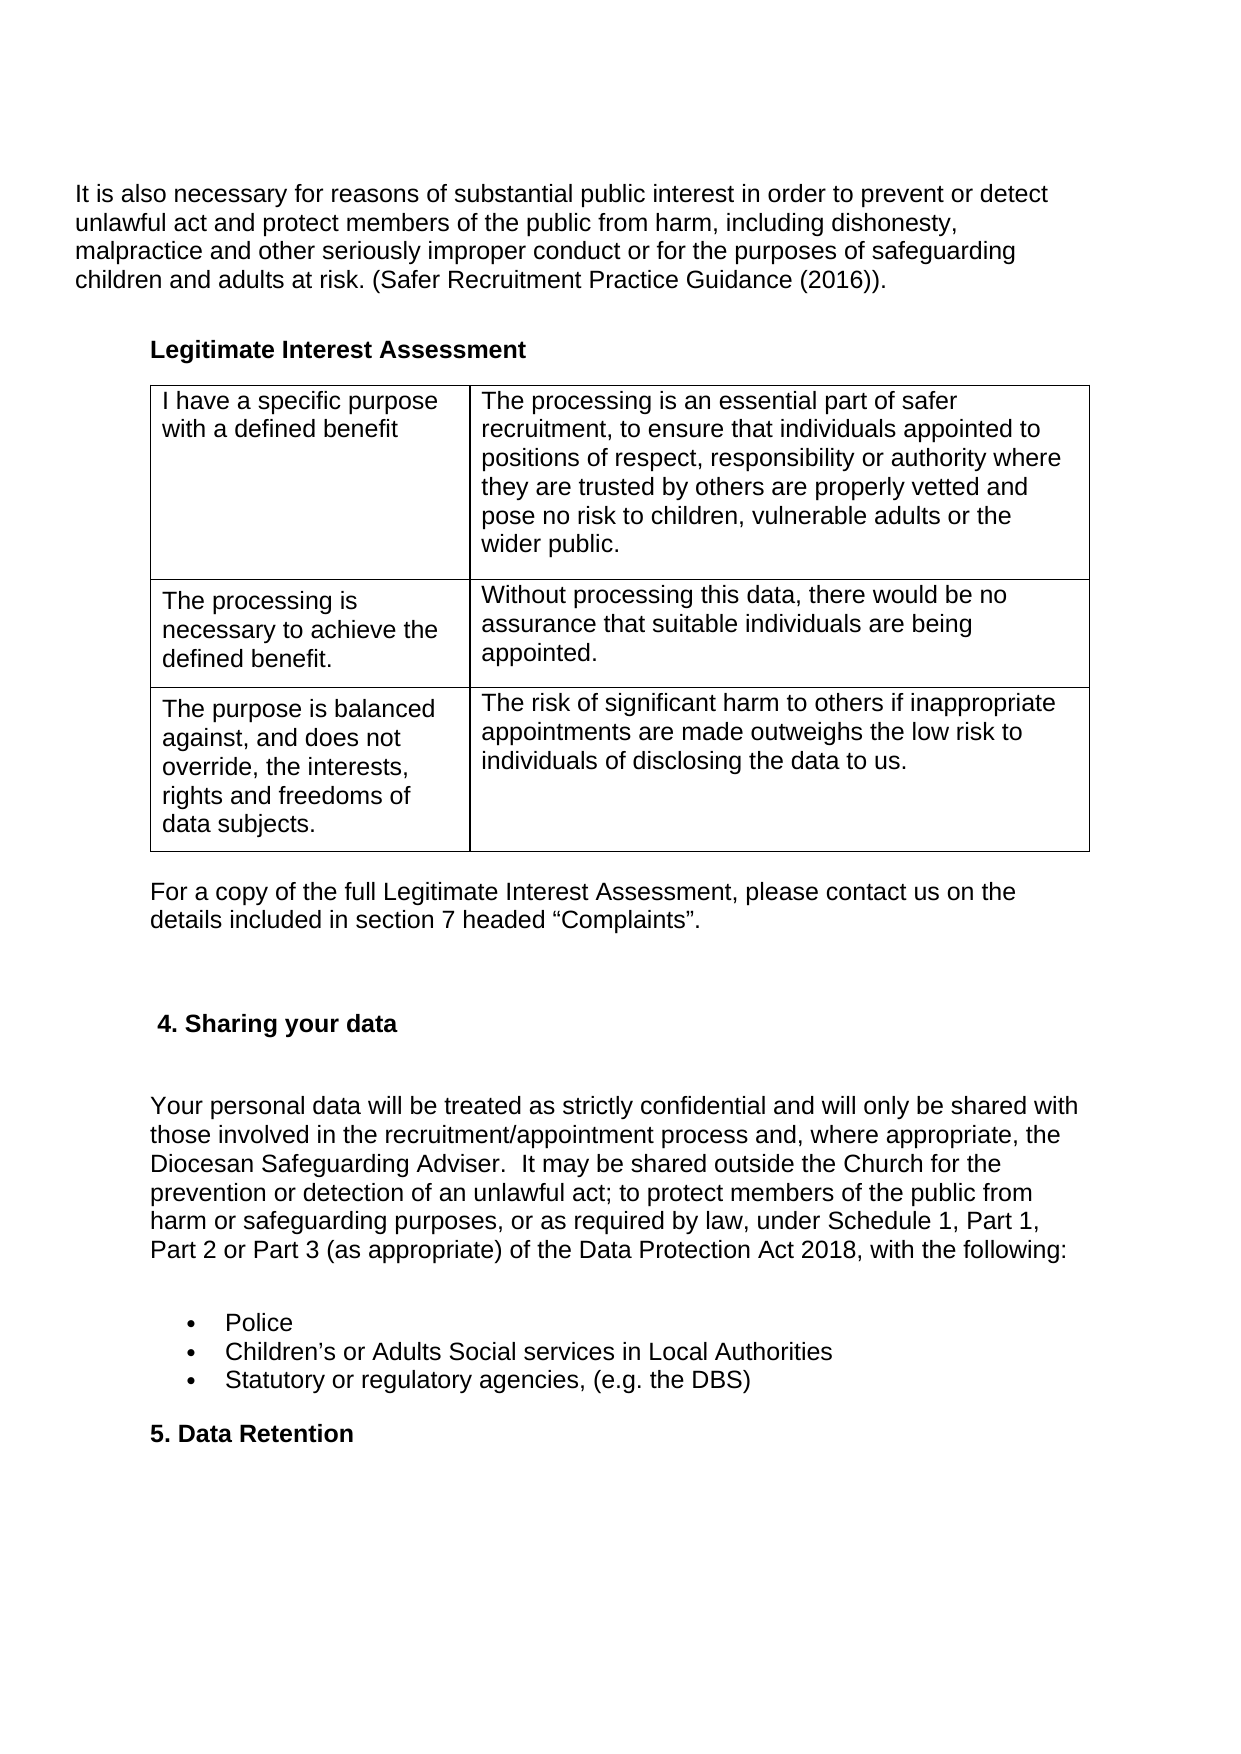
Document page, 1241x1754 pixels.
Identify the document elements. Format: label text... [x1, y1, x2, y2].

table_cell Without processing this data, there would be no assurance that suitable individuals are being appointed. [471, 580, 1089, 687]
list Police [187, 1308, 1090, 1337]
table_cell The processing is necessary to achieve the defined benefit. [151, 580, 469, 687]
text For a copy of the full Legitimate Interest Assessment, please contact us on the details included in section 7 headed “Complaints”. [150, 877, 1090, 934]
table_header The processing is an essential part of safer recruitment, to ensure that individuals appointed to positions of respect, responsibility or authority where they are trusted by others are properly vetted and pose no risk to children, vulnerable adults or the wider public. [471, 386, 1089, 579]
table_cell The risk of significant harm to others if inappropriate appointments are made outweighs the low risk to individuals of disclosing the data to us. [471, 688, 1089, 851]
text Legitimate Interest Assessment [150, 335, 1090, 364]
text Your personal data will be treated as strictly confidential and will only be shared with those involved in the recruitment/appointment process and, where appropriate, the Diocesan Safeguarding Adviser. It may be shared outside the Church for the prevention or detection of an unlawful act; to protect members of the public from harm or safeguarding purposes, or as required by law, under Schedule 1, Part 1, Part 2 or Part 3 (as appropriate) of the Data Protection Act 2018, with the following: [150, 1091, 1090, 1264]
list Statutory or regulatory agencies, (e.g. the DBS) [187, 1365, 1090, 1394]
table_cell The purpose is balanced against, and does not override, the interests, rights and freedoms of data subjects. [151, 688, 469, 851]
text 5. Data Retention [150, 1419, 1090, 1448]
text 4. Sharing your data [150, 1009, 1090, 1037]
text It is also necessary for reasons of substantial public interest in order to prevent or detect unlawful act and protect members of the public from harm, including dishonesty, malpractice and other seriously improper conduct or for the purposes of safeguarding children and adults at risk. (Safer Recruitment Practice Guidance (2016)). [75, 179, 1090, 294]
list Children’s or Adults Social services in Local Authorities [187, 1337, 1090, 1365]
table_header I have a specific purpose with a defined benefit [151, 386, 469, 579]
